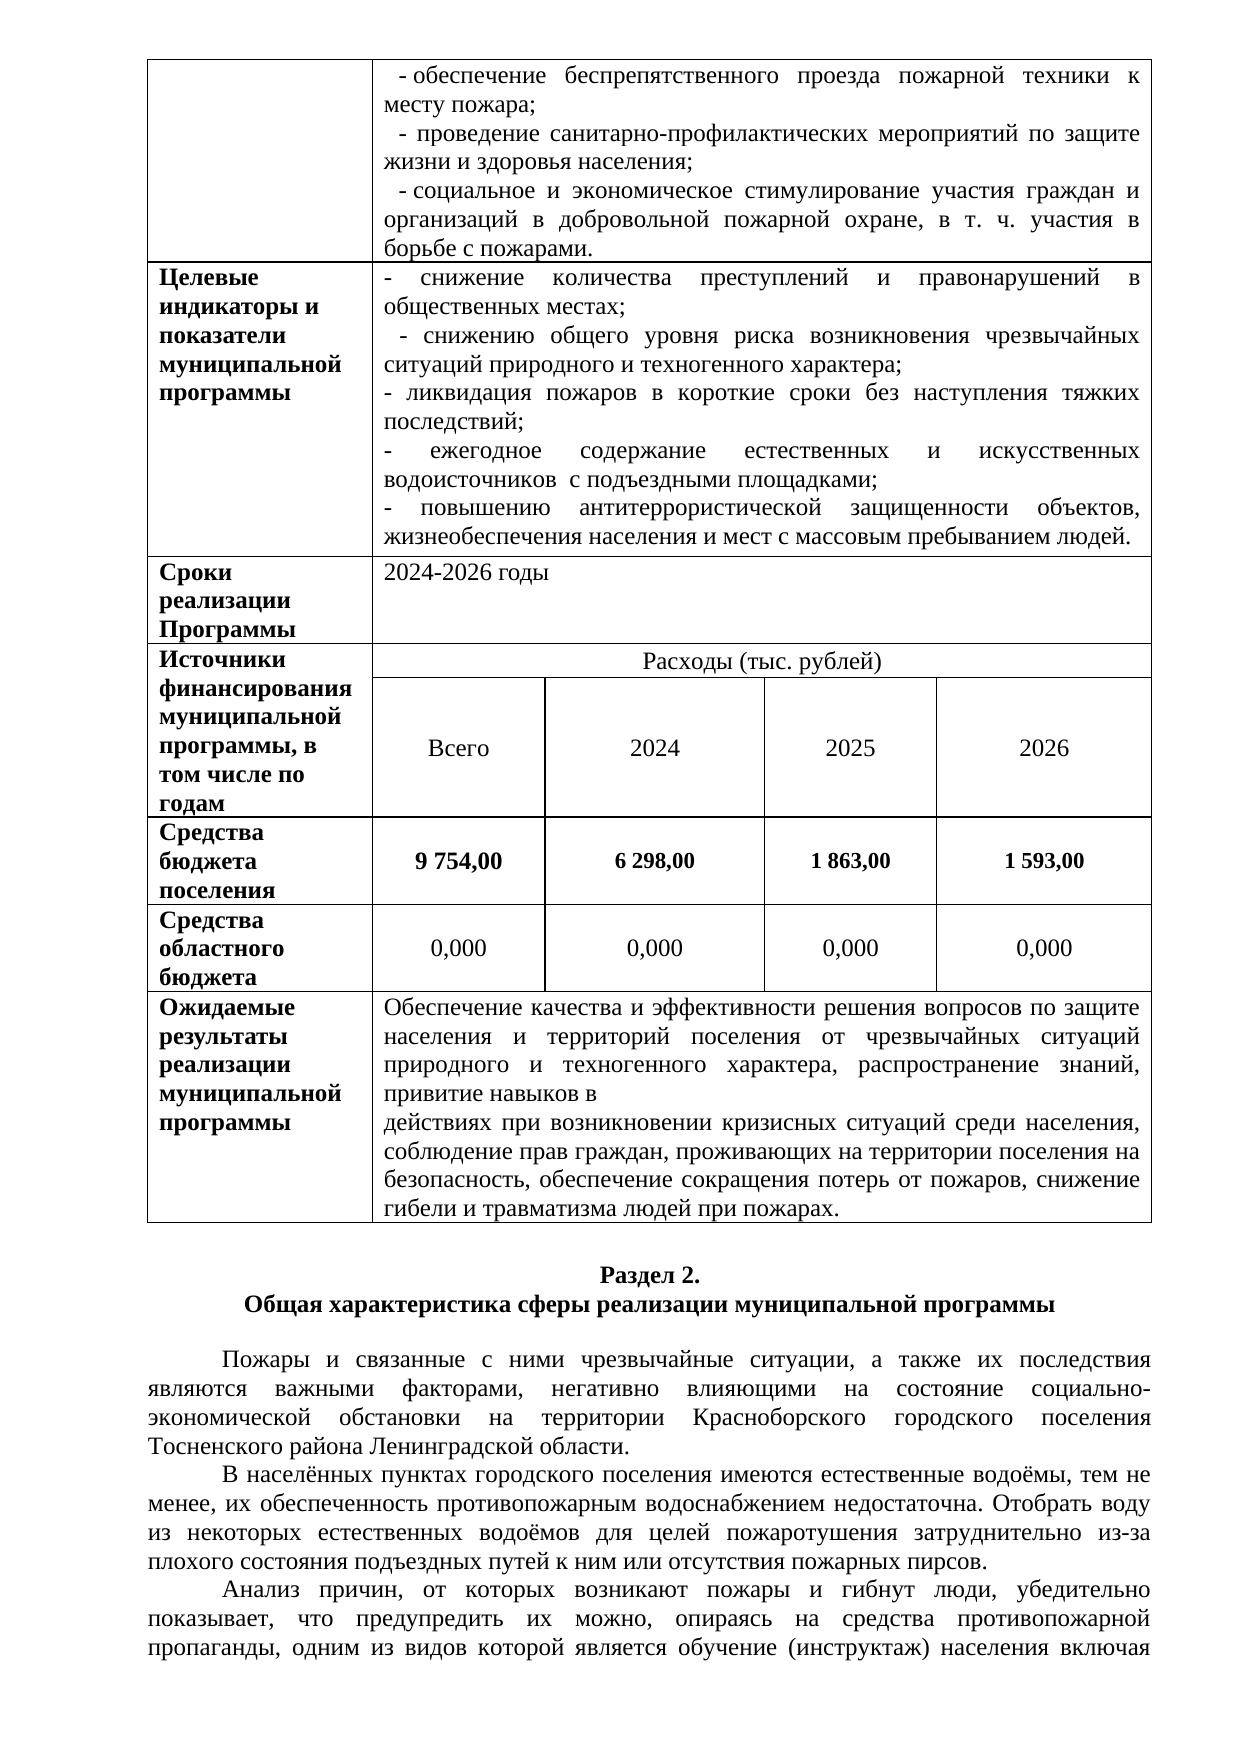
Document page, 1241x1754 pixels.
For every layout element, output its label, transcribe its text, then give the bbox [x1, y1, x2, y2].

table_cell 2024 [546, 678, 764, 816]
text Пожары и связанные с ними чрезвычайные ситуации, а также их последствия являются важными факторами, негативно влияющими на состояние социально-экономической обстановки на территории Красноборского городского поселения Тосненского района Ленинградской области. [148, 1344, 1152, 1459]
table_cell Всего [373, 678, 544, 816]
table_cell Расходы (тыс. рублей) [373, 644, 1151, 677]
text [148, 1574, 1152, 1661]
table_cell 1 863,00 [765, 818, 936, 904]
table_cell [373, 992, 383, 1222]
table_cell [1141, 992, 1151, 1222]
table_cell 6 298,00 [546, 818, 764, 904]
table_cell 2026 [937, 678, 1151, 816]
table_cell 0,000 [546, 905, 764, 991]
table_cell 2025 [765, 678, 936, 816]
table_cell Ожидаемые результаты реализации муниципальной программы [148, 992, 372, 1222]
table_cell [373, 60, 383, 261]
table_cell - снижение количества преступлений и правонарушений в общественных местах; - снижению общего уровня риска возникновения чрезвычайных ситуаций природного и техногенного характера; - ликвидация пожаров в короткие сроки без наступления тяжких последствий; - ежегодное содержание естественных и искусственных водоисточников с подъездными площадками; - повышению антитеррористической защищенности объектов, жизнеобеспечения населения и мест с массовым пребыванием людей. [373, 263, 1151, 556]
table_cell Средства бюджета поселения [148, 818, 372, 904]
table_cell Целевые индикаторы и показатели муниципальной программы [148, 263, 372, 556]
list Общая характеристика сферы реализации муниципальной программы [148, 1289, 1152, 1318]
table_cell Источники финансирования муниципальной программы, в том числе по годам [148, 644, 372, 816]
text В населённых пунктах городского поселения имеются естественные водоёмы, тем не менее, их обеспеченность противопожарным водоснабжением недостаточна. Отобрать воду из некоторых естественных водоёмов для целей пожаротушения затруднительно из-за плохого состояния подъездных путей к ним или отсутствия пожарных пирсов. [148, 1459, 1152, 1574]
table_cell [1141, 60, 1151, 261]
table_cell 0,000 [373, 905, 544, 991]
table_cell Средства областного бюджета [148, 905, 372, 991]
table_cell 1 593,00 [937, 818, 1151, 904]
table_cell Сроки реализации Программы [148, 557, 372, 643]
table_cell 2024-2026 годы [373, 557, 1151, 643]
table_cell 0,000 [765, 905, 936, 991]
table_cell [148, 60, 372, 261]
table_cell 0,000 [937, 905, 1151, 991]
list Раздел 2. [148, 1261, 1152, 1289]
table_cell 9 754,00 [373, 818, 544, 904]
